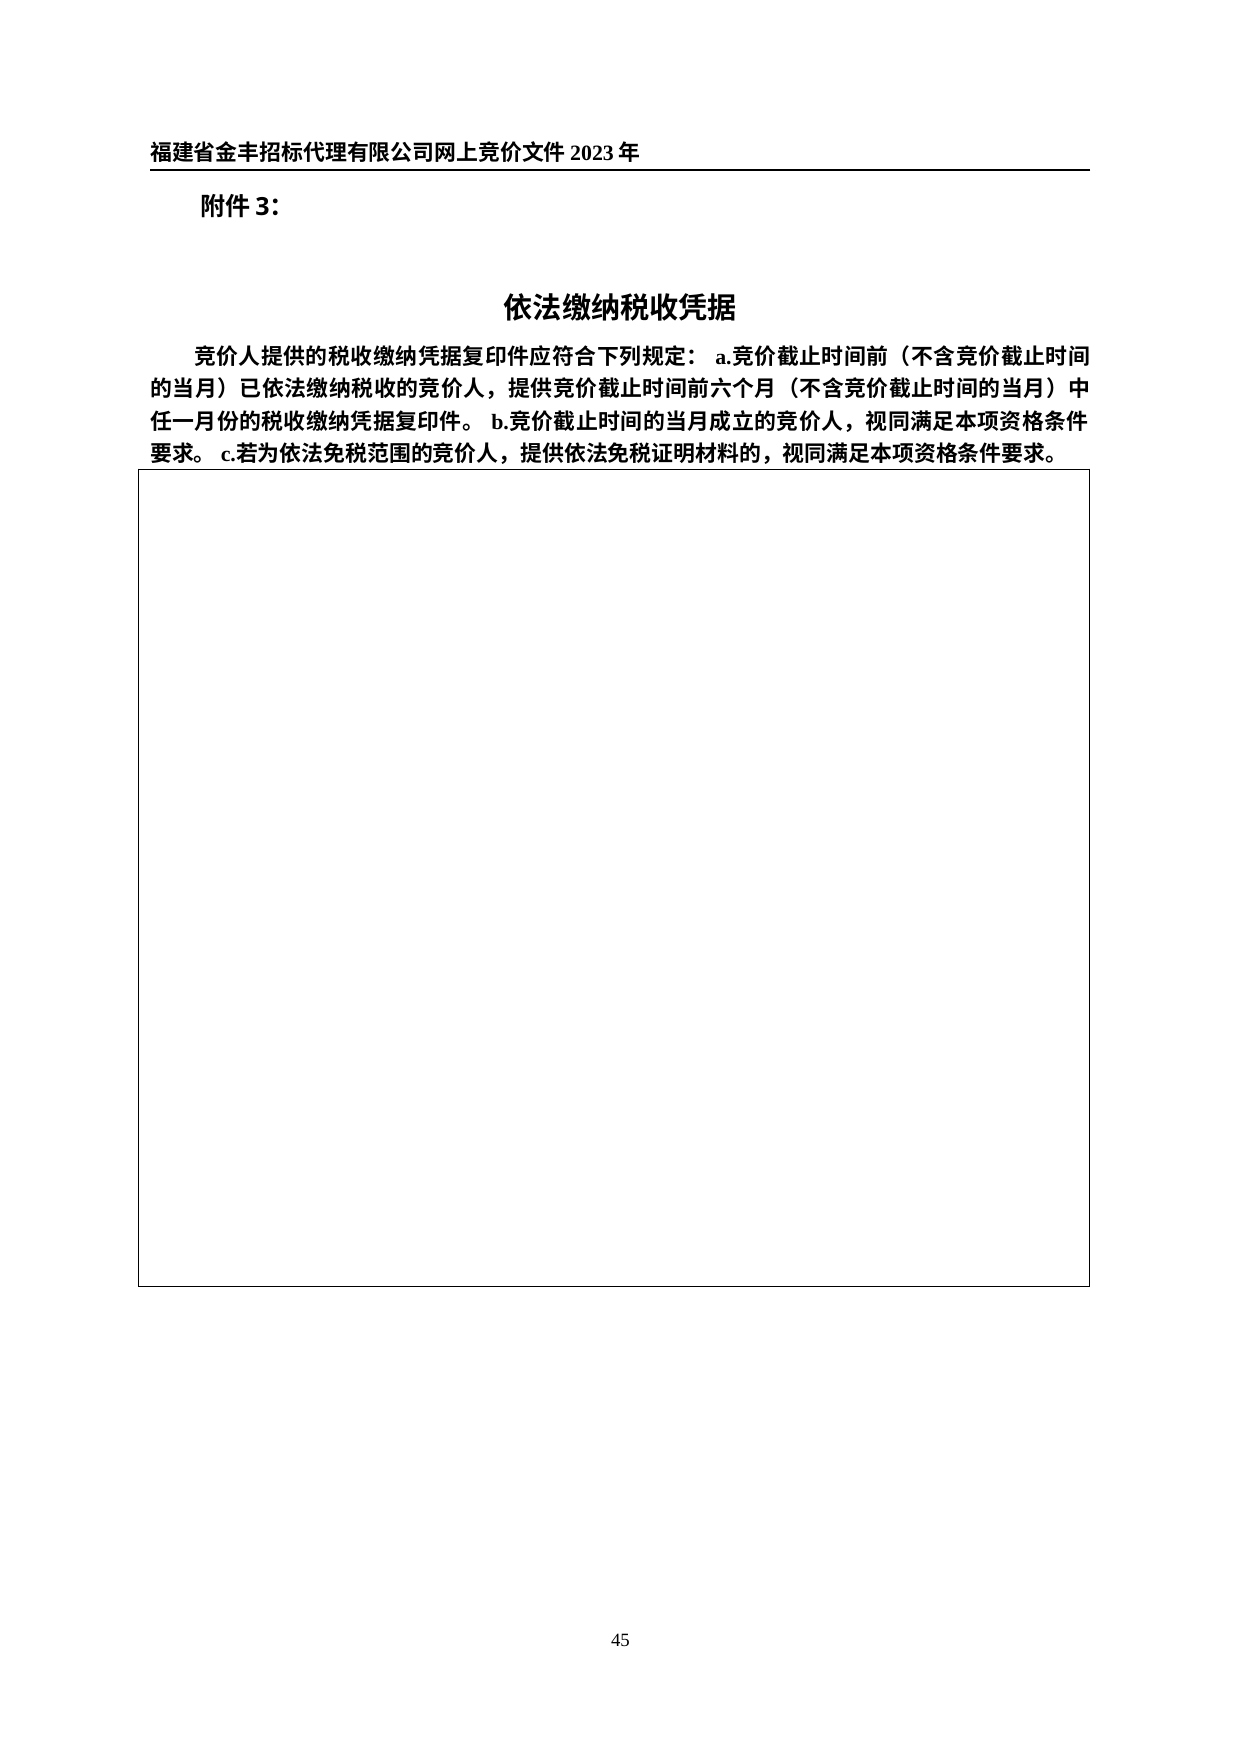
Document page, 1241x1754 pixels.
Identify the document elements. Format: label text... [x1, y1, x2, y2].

text 依法缴纳税收凭据 [150, 273, 1090, 338]
text 竞价人提供的税收缴纳凭据复印件应符合下列规定： a.竞价截止时间前（不含竞价截止时间的当月）已依法缴纳税收的竞价人，提供竞价截止时间前六个月（不含竞价截止时间的当月）中任一月份的税收缴纳凭据复印件。 b.竞价截止时间的当月成立的竞价人，视同满足本项资格条件要求。 c.若为依法免税范围的竞价人，提供依法免税证明材料的，视同满足本项资格条件要求。 [150, 338, 1090, 468]
table_header [139, 470, 1089, 1286]
text 附件3： [150, 172, 1090, 237]
